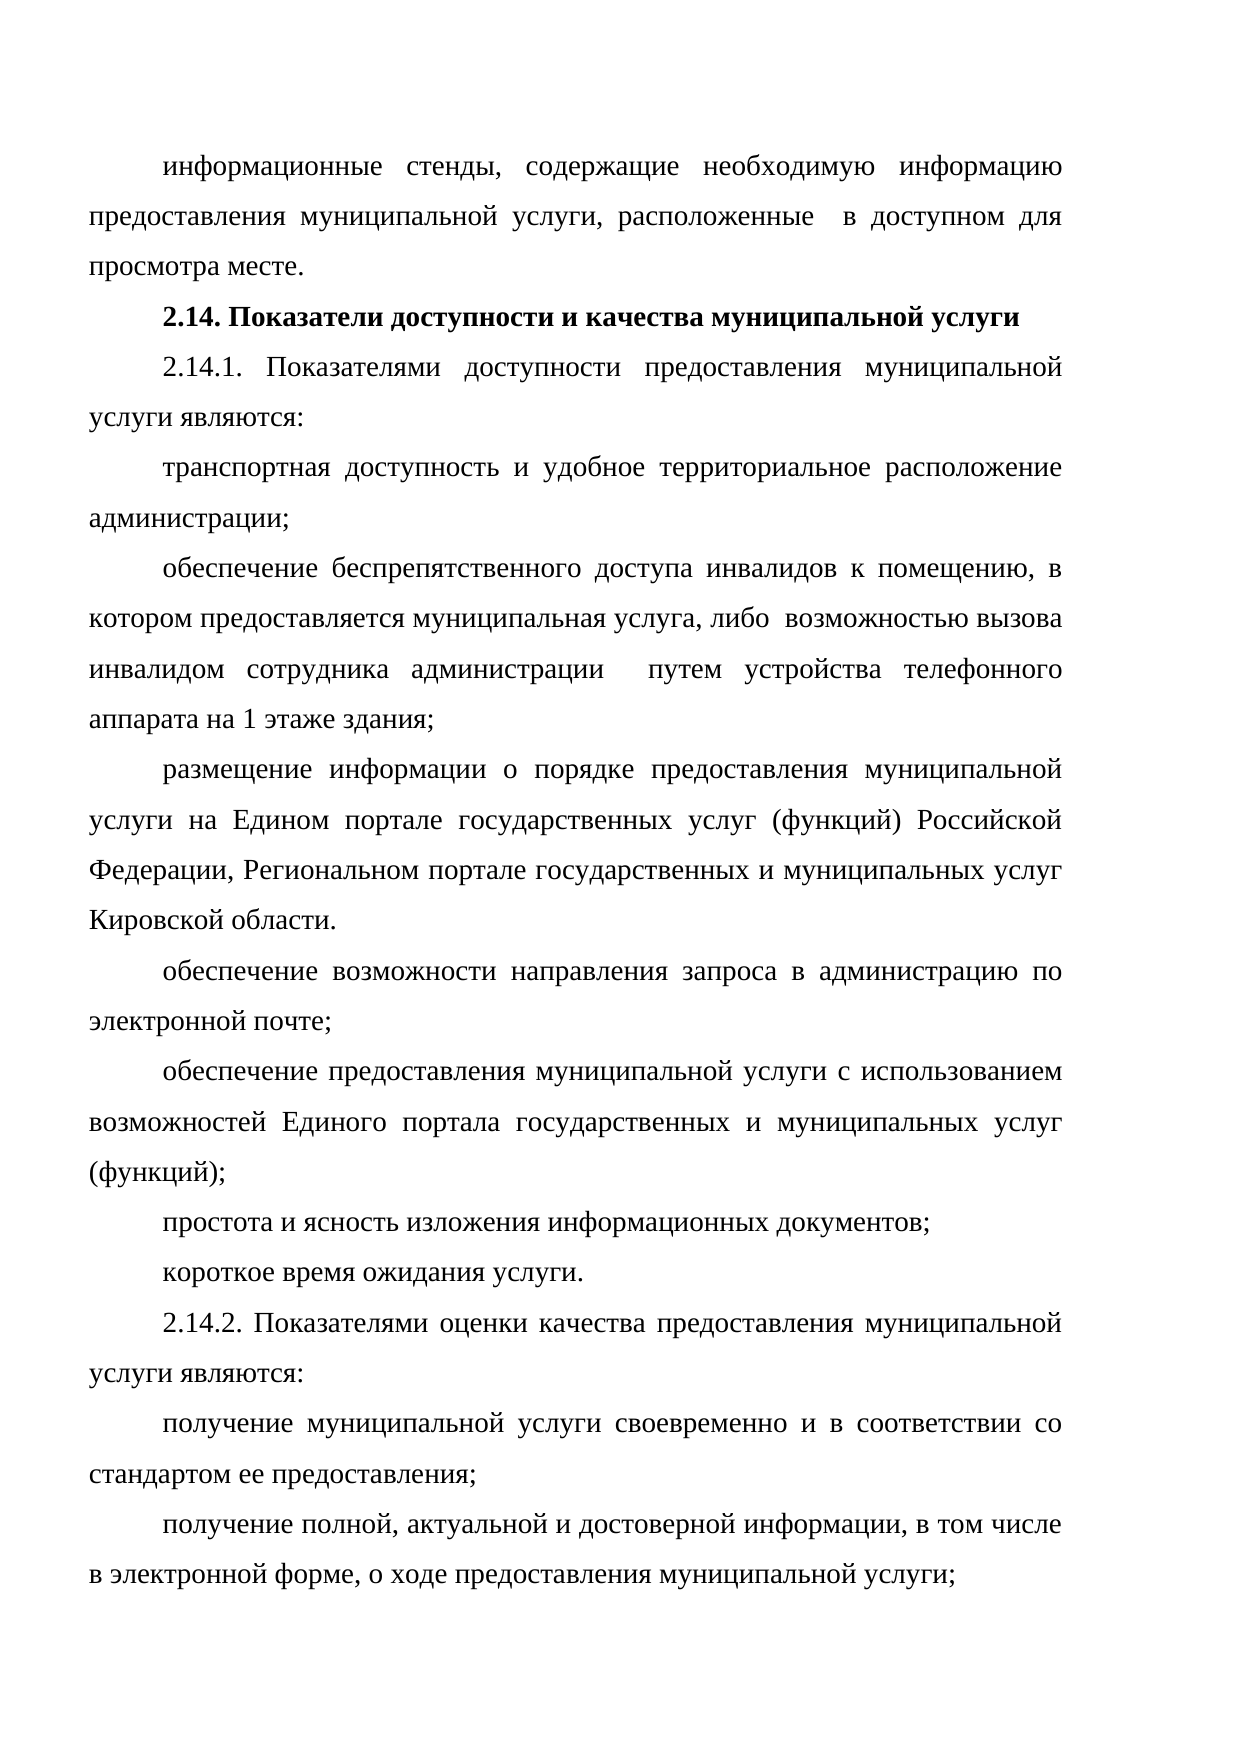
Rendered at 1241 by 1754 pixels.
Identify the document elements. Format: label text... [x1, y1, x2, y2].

text получение полной, актуальной и достоверной информации, в том числе в электронной форме, о ходе предоставления муниципальной услуги; [89, 1506, 1063, 1590]
text транспортная доступность и удобное территориальное расположение администрации; [89, 449, 1063, 533]
text простота и ясность изложения информационных документов; [89, 1204, 1063, 1238]
text 2.14. Показатели доступности и качества муниципальной услуги [89, 299, 1063, 332]
text короткое время ожидания услуги. [89, 1254, 1063, 1288]
text размещение информации о порядке предоставления муниципальной услуги на Едином портале государственных услуг (функций) Российской Федерации, Региональном портале государственных и муниципальных услуг Кировской области. [89, 751, 1063, 936]
text получение муниципальной услуги своевременно и в соответствии со стандартом ее предоставления; [89, 1406, 1063, 1489]
text 2.14.1. Показателями доступности предоставления муниципальной услуги являются: [89, 349, 1063, 433]
text обеспечение беспрепятственного доступа инвалидов к помещению, в котором предоставляется муниципальная услуга, либо возможностью вызова инвалидом сотрудника администрации путем устройства телефонного аппарата на 1 этаже здания; [89, 550, 1063, 735]
text обеспечение возможности направления запроса в администрацию по электронной почте; [89, 953, 1063, 1037]
text информационные стенды, содержащие необходимую информацию предоставления муниципальной услуги, расположенные в доступном для просмотра месте. [89, 148, 1063, 282]
text 2.14.2. Показателями оценки качества предоставления муниципальной услуги являются: [89, 1305, 1063, 1389]
text обеспечение предоставления муниципальной услуги с использованием возможностей Единого портала государственных и муниципальных услуг (функций); [89, 1053, 1063, 1187]
